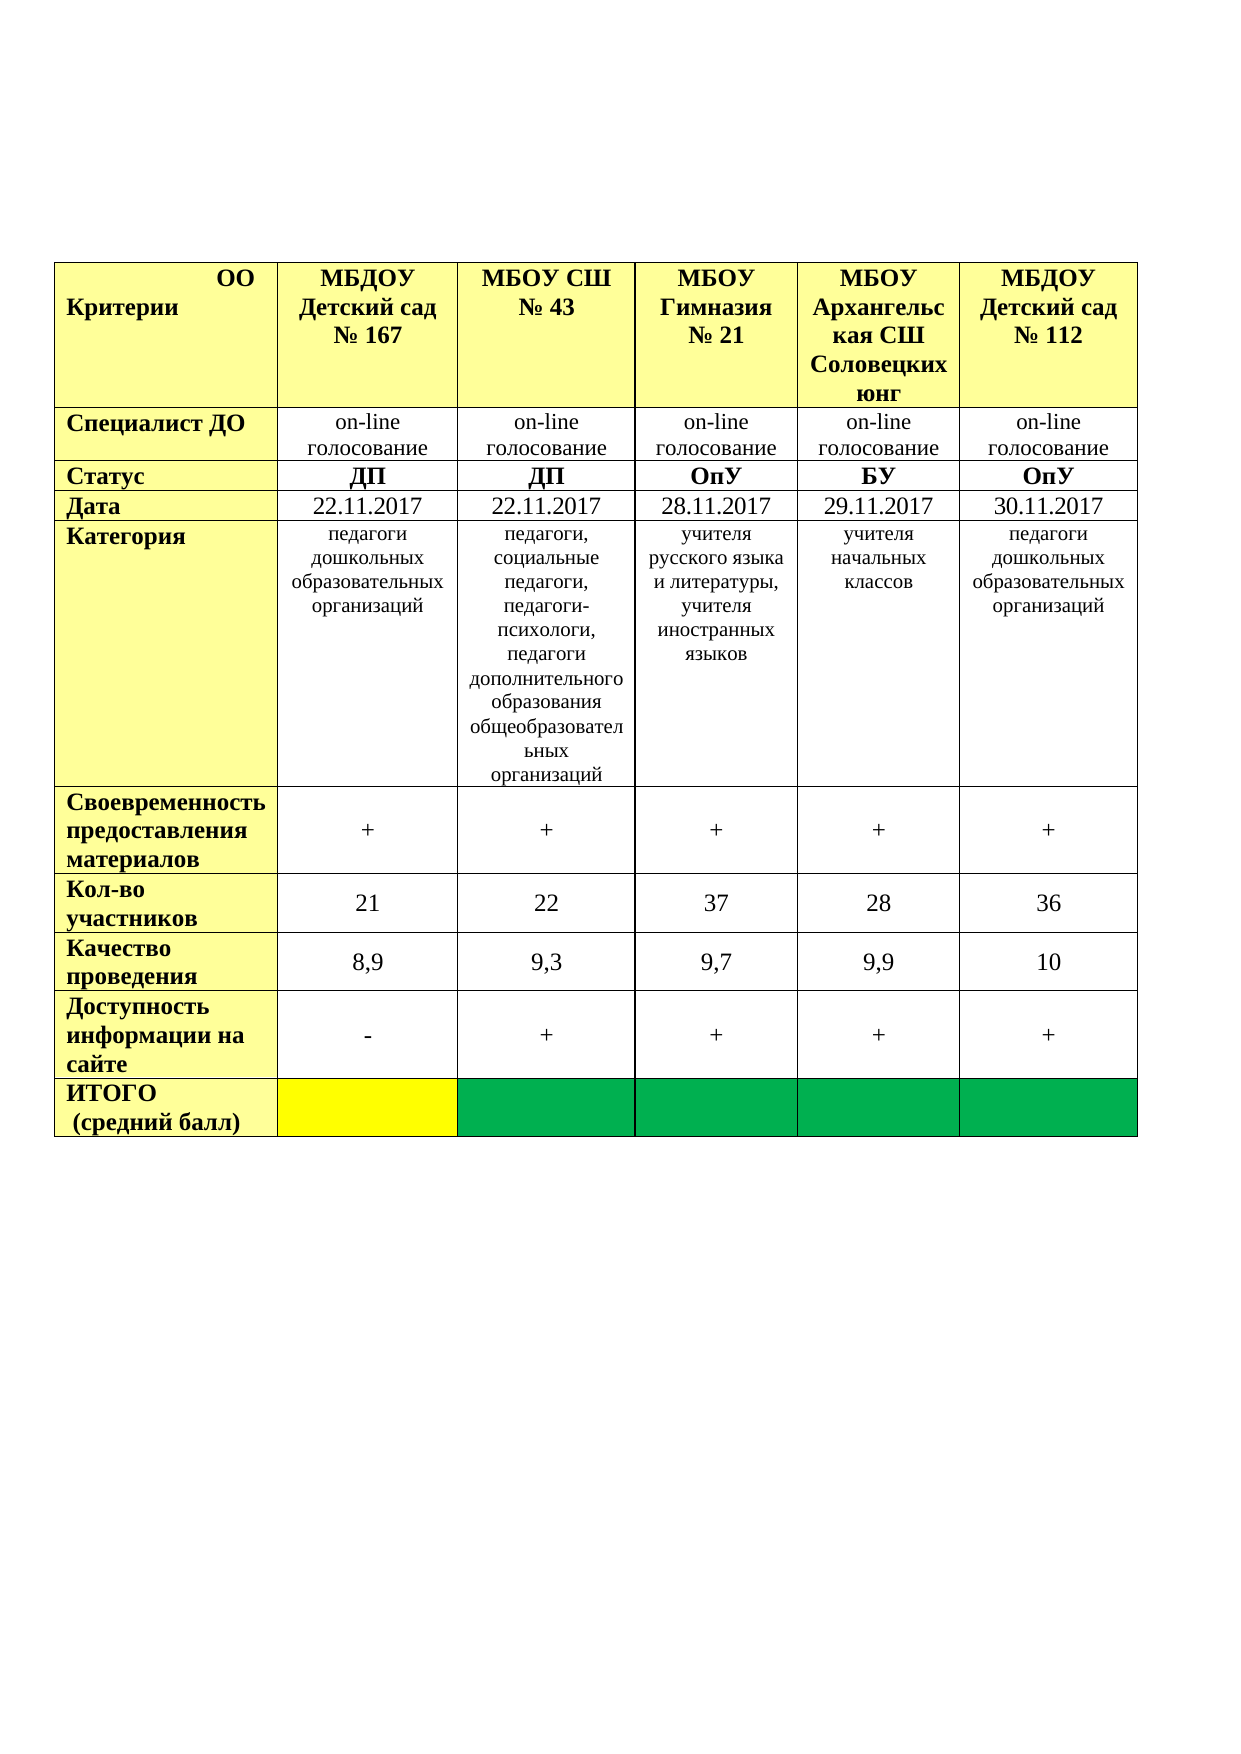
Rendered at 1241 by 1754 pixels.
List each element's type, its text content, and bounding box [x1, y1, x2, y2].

table_header МБОУ Гимназия № 21 [636, 263, 797, 407]
table_cell + [458, 991, 634, 1077]
table_cell Кол-во участников [55, 874, 277, 932]
table_header МБДОУ Детский сад № 167 [278, 263, 457, 407]
table_cell + [798, 991, 959, 1077]
table_cell Специалист ДО [55, 408, 277, 460]
table_cell - [278, 991, 457, 1077]
table_cell 10 [960, 933, 1137, 990]
table_cell ОпУ [636, 461, 797, 490]
table_cell + [278, 787, 457, 873]
table_cell on-line голосование [458, 408, 634, 460]
table_cell on-line голосование [278, 408, 457, 460]
table_cell ДП [458, 461, 634, 490]
table_cell Категория [55, 521, 277, 786]
table_cell + [636, 787, 797, 873]
table_cell ОпУ [960, 461, 1137, 490]
table_cell [798, 1079, 959, 1136]
table_cell on-line голосование [636, 408, 797, 460]
table_cell БУ [798, 461, 959, 490]
table_cell педагоги, социальные педагоги, педагоги-психологи, педагоги дополнительного образования общеобразовательных организаций [458, 521, 634, 786]
table_cell ДП [278, 461, 457, 490]
table_cell педагоги дошкольных образовательных организаций [278, 521, 457, 786]
table_header ОО Критерии [55, 263, 277, 407]
table_cell Доступность информации на сайте [55, 991, 277, 1077]
table_cell [458, 1079, 634, 1136]
table_cell Своевременность предоставления материалов [55, 787, 277, 873]
table_header МБОУ Архангельская СШ Соловецких юнг [798, 263, 959, 407]
table_cell Статус [55, 461, 277, 490]
table_cell 9,3 [458, 933, 634, 990]
table_cell 22 [458, 874, 634, 932]
table_header МБОУ СШ № 43 [458, 263, 634, 407]
table_cell ИТОГО (средний балл) [55, 1079, 277, 1136]
table_cell + [458, 787, 634, 873]
table_cell [960, 1079, 1137, 1136]
table_cell 37 [636, 874, 797, 932]
table_cell 36 [960, 874, 1137, 932]
table_cell учителя начальных классов [798, 521, 959, 786]
table_cell 8,9 [278, 933, 457, 990]
table_cell учителя русского языка и литературы, учителя иностранных языков [636, 521, 797, 786]
table_cell on-line голосование [798, 408, 959, 460]
table_cell 21 [278, 874, 457, 932]
table_cell + [960, 787, 1137, 873]
table_header МБДОУ Детский сад № 112 [960, 263, 1137, 407]
table_cell 9,9 [798, 933, 959, 990]
table_cell педагоги дошкольных образовательных организаций [960, 521, 1137, 786]
table_cell 9,7 [636, 933, 797, 990]
table_cell Дата [55, 491, 277, 520]
table_cell Качество проведения [55, 933, 277, 990]
table_cell + [798, 787, 959, 873]
table_cell [278, 1079, 457, 1136]
table_cell + [960, 991, 1137, 1077]
table_cell + [636, 991, 797, 1077]
table_cell 28 [798, 874, 959, 932]
table_cell on-line голосование [960, 408, 1137, 460]
table_cell [636, 1079, 797, 1136]
